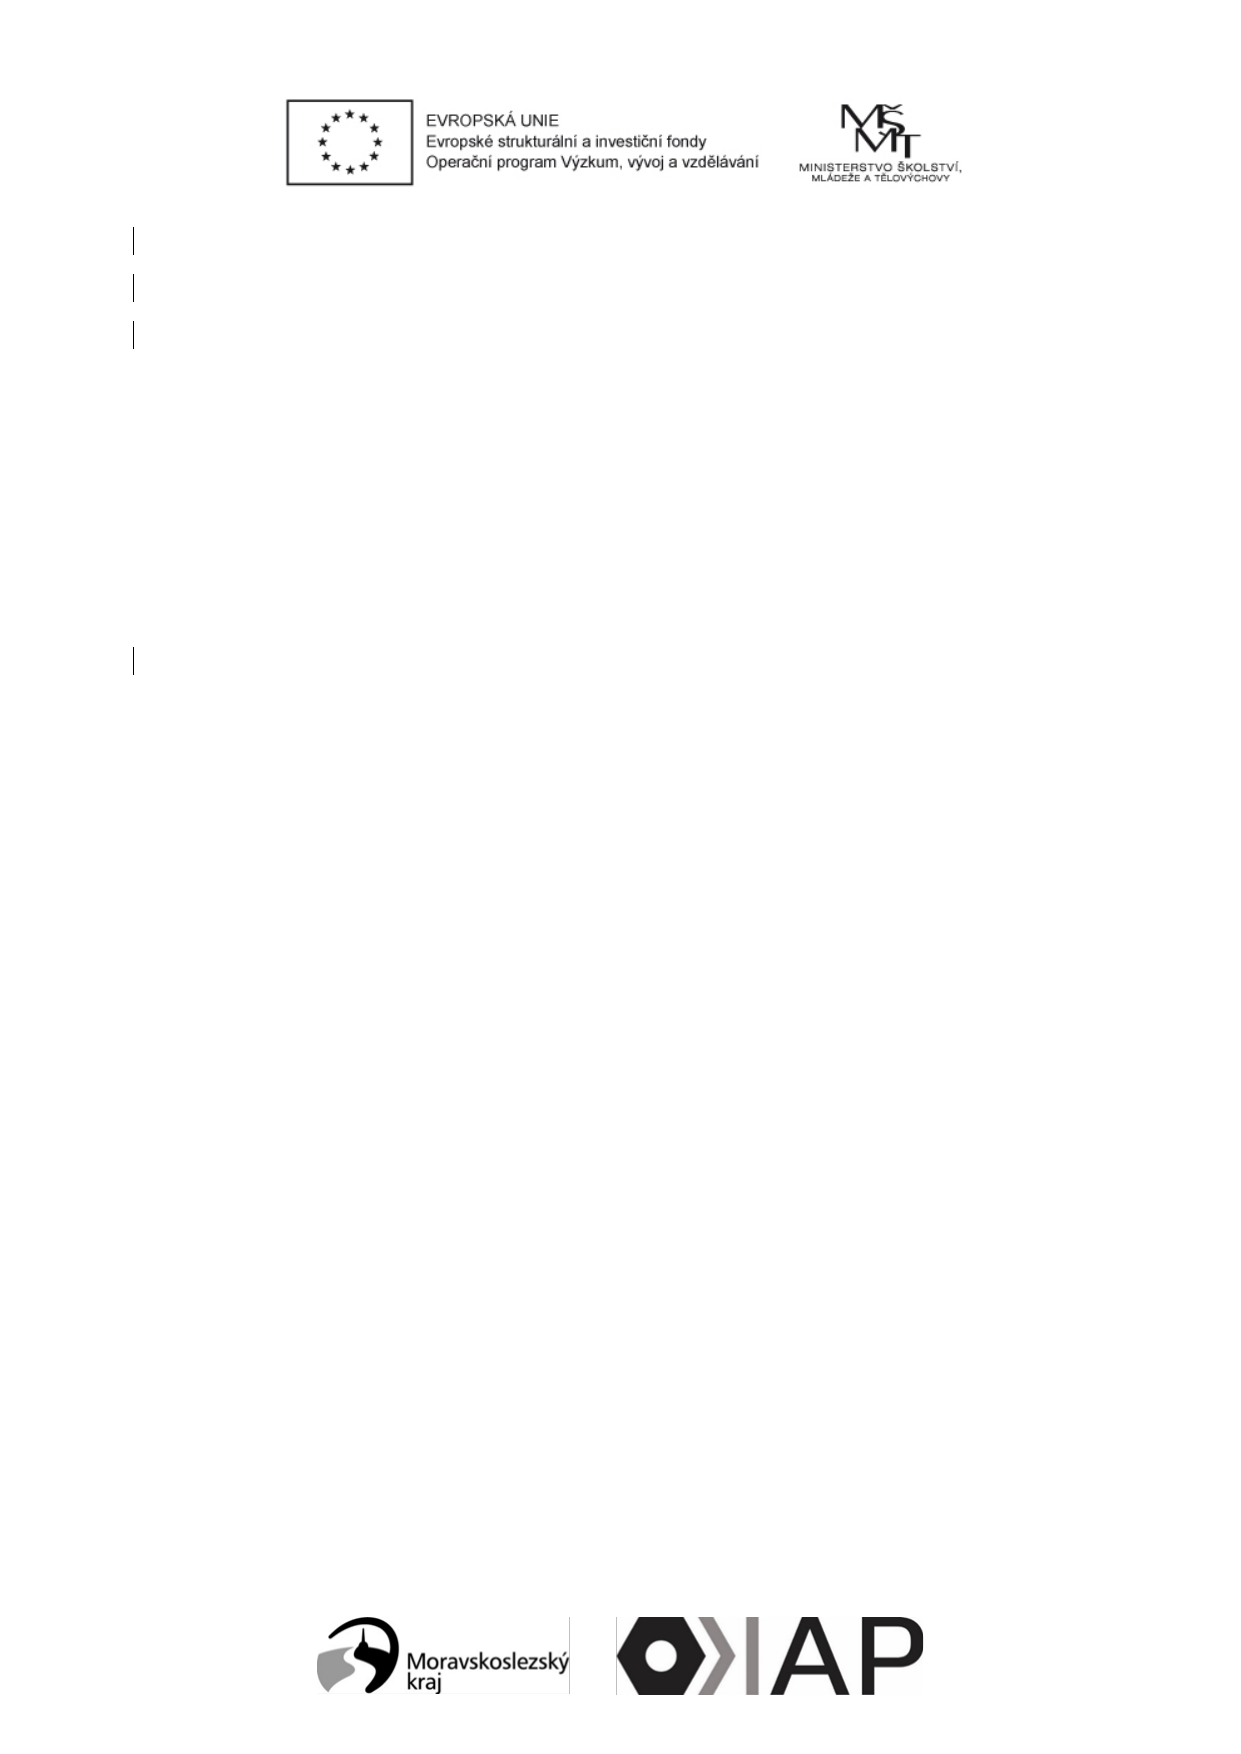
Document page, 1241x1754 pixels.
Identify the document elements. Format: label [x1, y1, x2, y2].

picture [241, 59, 999, 228]
picture [317, 1617, 924, 1695]
